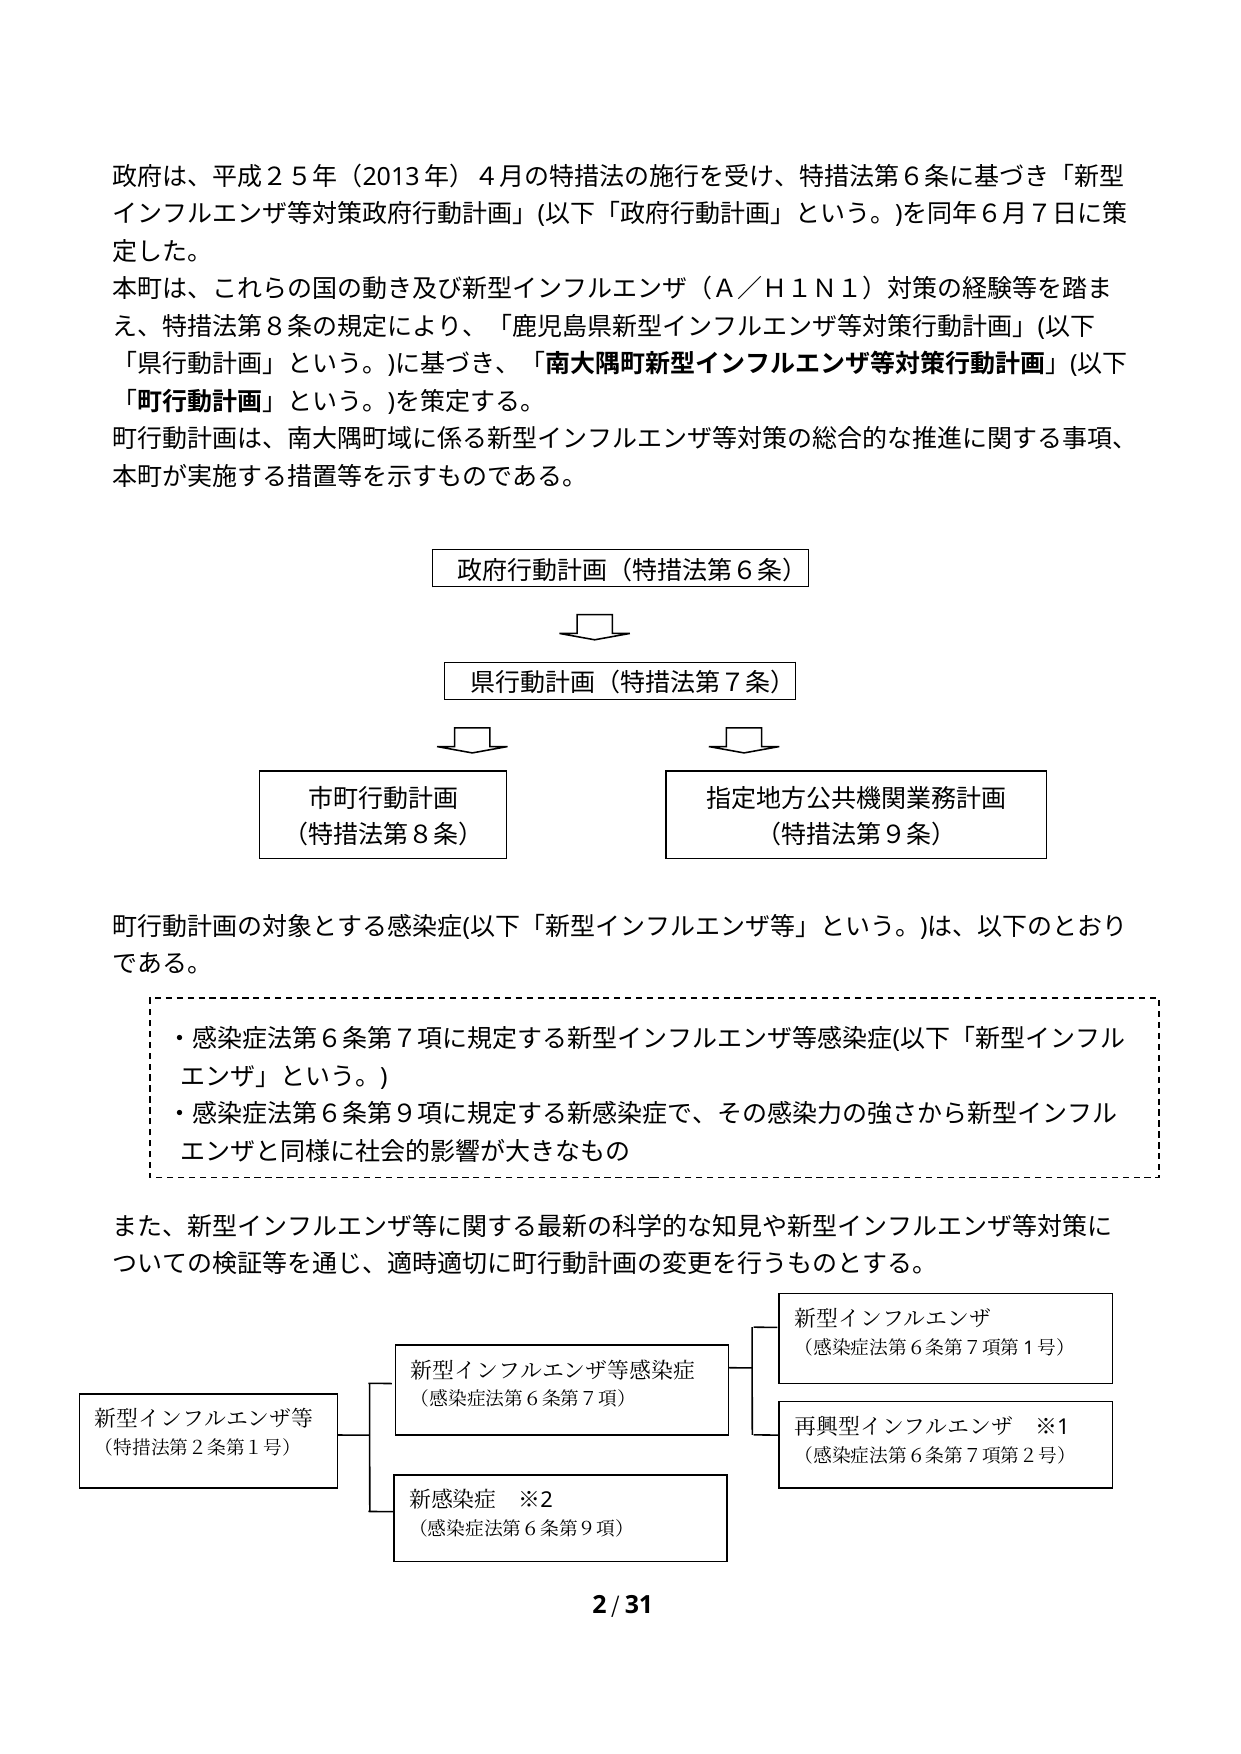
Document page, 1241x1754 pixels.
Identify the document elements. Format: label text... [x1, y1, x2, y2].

text また、新型インフルエンザ等に関する最新の科学的な知見や新型インフルエンザ等対策についての検証等を通じ、適時適切に町行動計画の変更を行うものとする。 [112, 1206, 1128, 1281]
text 本町は、これらの国の動き及び新型インフルエンザ（Ａ／Ｈ１Ｎ１）対策の経験等を踏まえ、特措法第８条の規定により、「鹿児島県新型インフルエンザ等対策行動計画」(以下「県行動計画」という。)に基づき、「南大隅町新型インフルエンザ等対策行動計画」(以下「町行動計画」という。)を策定する。 [112, 268, 1128, 418]
text ・感染症法第６条第７項に規定する新型インフルエンザ等感染症(以下「新型インフルエンザ」という。) [167, 1018, 1128, 1093]
text 町行動計画の対象とする感染症(以下「新型インフルエンザ等」という。)は、以下のとおりである。 [112, 906, 1128, 981]
text 県行動計画（特措法第７条） [112, 643, 1128, 718]
text 町行動計画は、南大隅町域に係る新型インフルエンザ等対策の総合的な推進に関する事項、本町が実施する措置等を示すものである。 [112, 418, 1128, 493]
text 政府行動計画（特措法第６条） [112, 531, 1128, 606]
text ・感染症法第６条第９項に規定する新感染症で、その感染力の強さから新型インフルエンザと同様に社会的影響が大きなもの [167, 1093, 1128, 1168]
text 政府は、平成２５年（2013年）４月の特措法の施行を受け、特措法第６条に基づき「新型インフルエンザ等対策政府行動計画」(以下「政府行動計画」という。)を同年６月７日に策定した。 [112, 156, 1128, 268]
